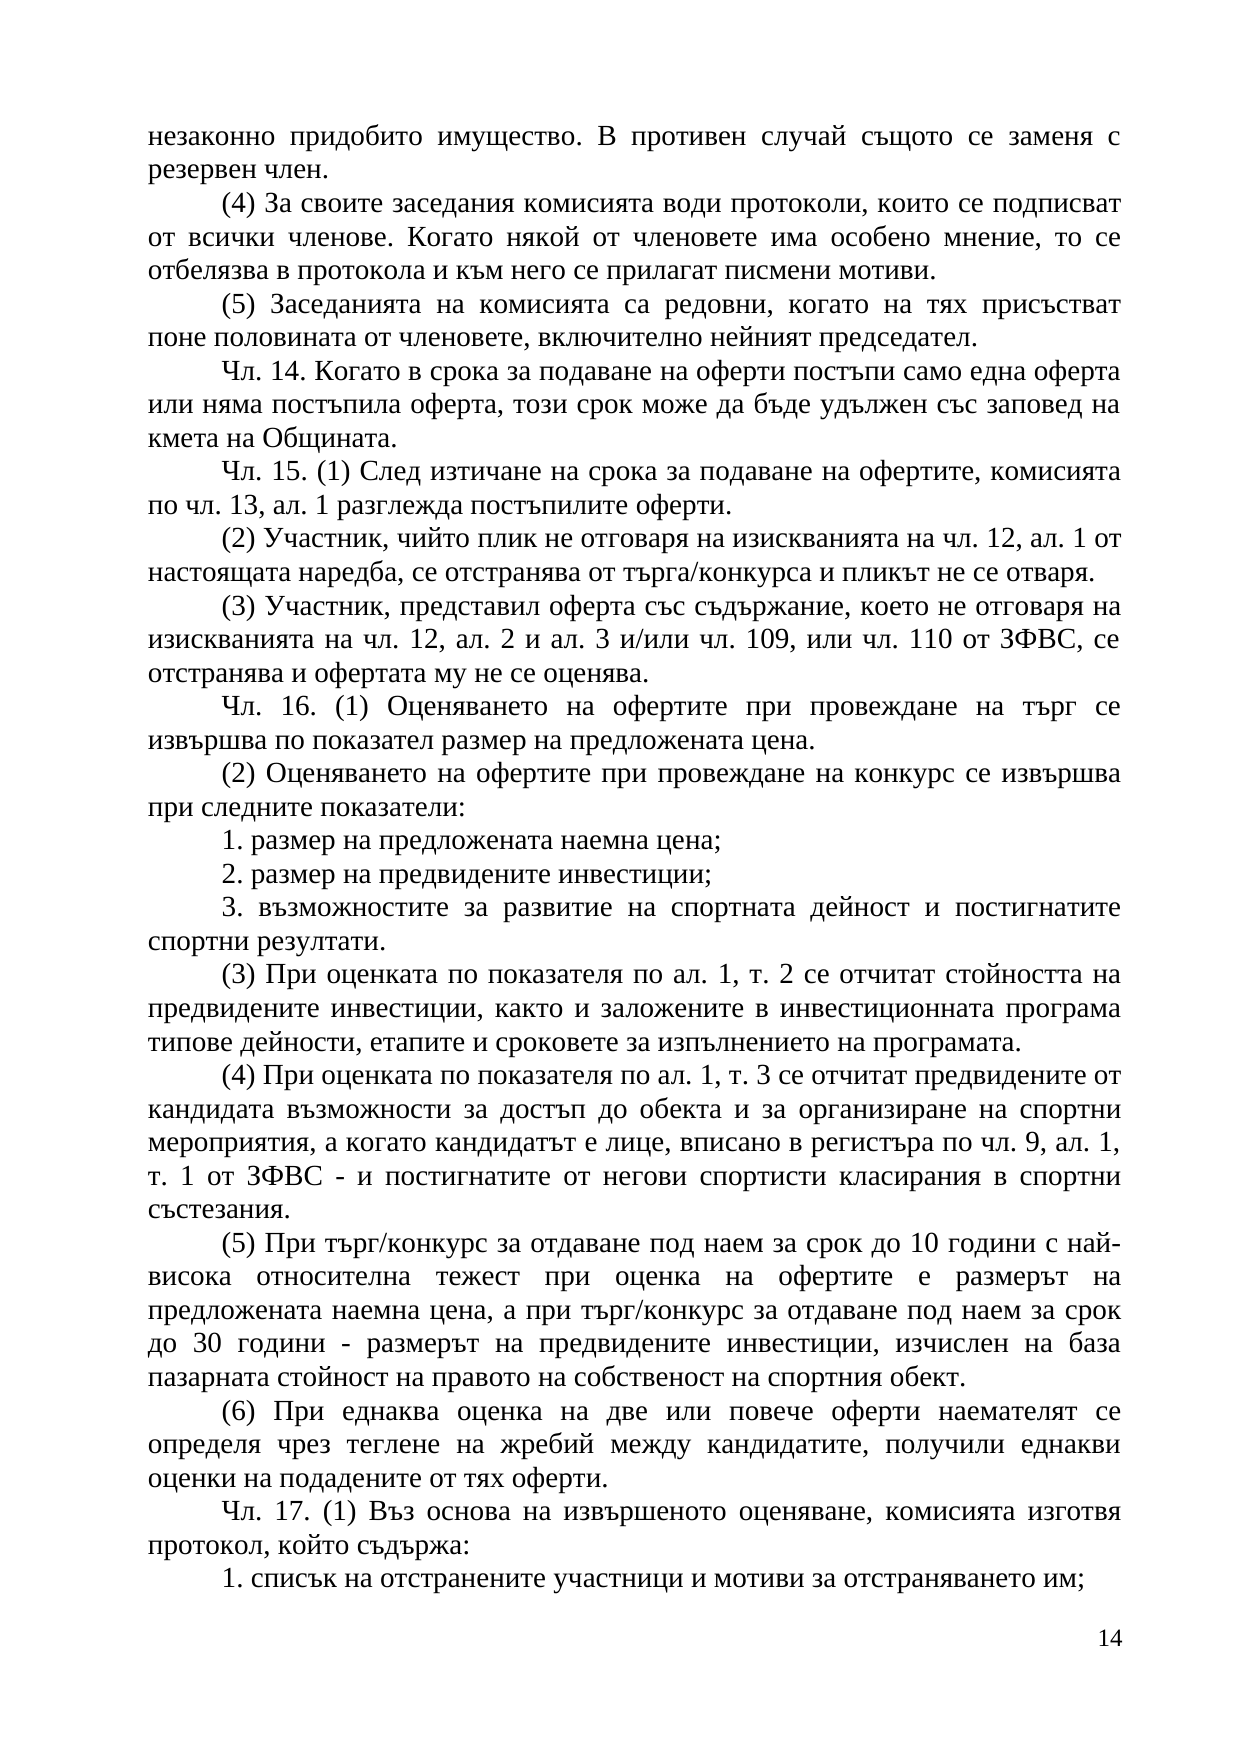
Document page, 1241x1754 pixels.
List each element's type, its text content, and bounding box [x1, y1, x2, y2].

text Чл. 15. (1) След изтичане на срока за подаване на офертите, комисията по чл. 13, ал. 1 разглежда постъпилите оферти. [148, 453, 1122, 521]
text (4) При оценката по показателя по ал. 1, т. 3 се отчитат предвидените от кандидата възможности за достъп до обекта и за организиране на спортни мероприятия, а когато кандидатът е лице, вписано в регистъра по чл. 9, ал. 1, т. 1 от ЗФВС - и постигнатите от негови спортисти класирания в спортни състезания. [148, 1057, 1122, 1225]
text (6) При еднаква оценка на две или повече оферти наемателят се определя чрез теглене на жребий между кандидатите, получили еднакви оценки на подадените от тях оферти. [148, 1393, 1122, 1493]
text 2. размер на предвидените инвестиции; [148, 856, 1122, 889]
text (4) За своите заседания комисията води протоколи, които се подписват от всички членове. Когато някой от членовете има особено мнение, то се отбелязва в протокола и към него се прилагат писмени мотиви. [148, 185, 1122, 286]
text 3. възможностите за развитие на спортната дейност и постигнатите спортни резултати. [148, 889, 1122, 957]
text (2) Оценяването на офертите при провеждане на конкурс се извършва при следните показатели: [148, 755, 1122, 822]
text (2) Участник, чийто плик не отговаря на изискванията на чл. 12, ал. 1 от настоящата наредба, се отстранява от търга/конкурса и пликът не се отваря. [148, 521, 1122, 588]
text 1. списък на отстранените участници и мотиви за отстраняването им; [148, 1560, 1122, 1594]
text Чл. 16. (1) Оценяването на офертите при провеждане на търг се извършва по показател размер на предложената цена. [148, 688, 1122, 755]
text (3) При оценката по показателя по ал. 1, т. 2 се отчитат стойността на предвидените инвестиции, както и заложените в инвестиционната програма типове дейности, етапите и сроковете за изпълнението на програмата. [148, 957, 1122, 1057]
text 1. размер на предложената наемна цена; [148, 822, 1122, 856]
text (3) Участник, представил оферта със съдържание, което не отговаря на изискванията на чл. 12, ал. 2 и ал. 3 и/или чл. 109, или чл. 110 от ЗФВС, се отстранява и офертата му не се оценява. [148, 588, 1122, 688]
text Чл. 17. (1) Въз основа на извършеното оценяване, комисията изготвя протокол, който съдържа: [148, 1493, 1122, 1560]
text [148, 118, 1122, 185]
text (5) Заседанията на комисията са редовни, когато на тях присъстват поне половината от членовете, включително нейният председател. [148, 286, 1122, 353]
text (5) При търг/конкурс за отдаване под наем за срок до 10 години с най-висока относителна тежест при оценка на офертите е размерът на предложената наемна цена, а при търг/конкурс за отдаване под наем за срок до 30 години - размерът на предвидените инвестиции, изчислен на база пазарната стойност на правото на собственост на спортния обект. [148, 1225, 1122, 1393]
text Чл. 14. Когато в срока за подаване на оферти постъпи само една оферта или няма постъпила оферта, този срок може да бъде удължен със заповед на кмета на Общината. [148, 353, 1122, 453]
